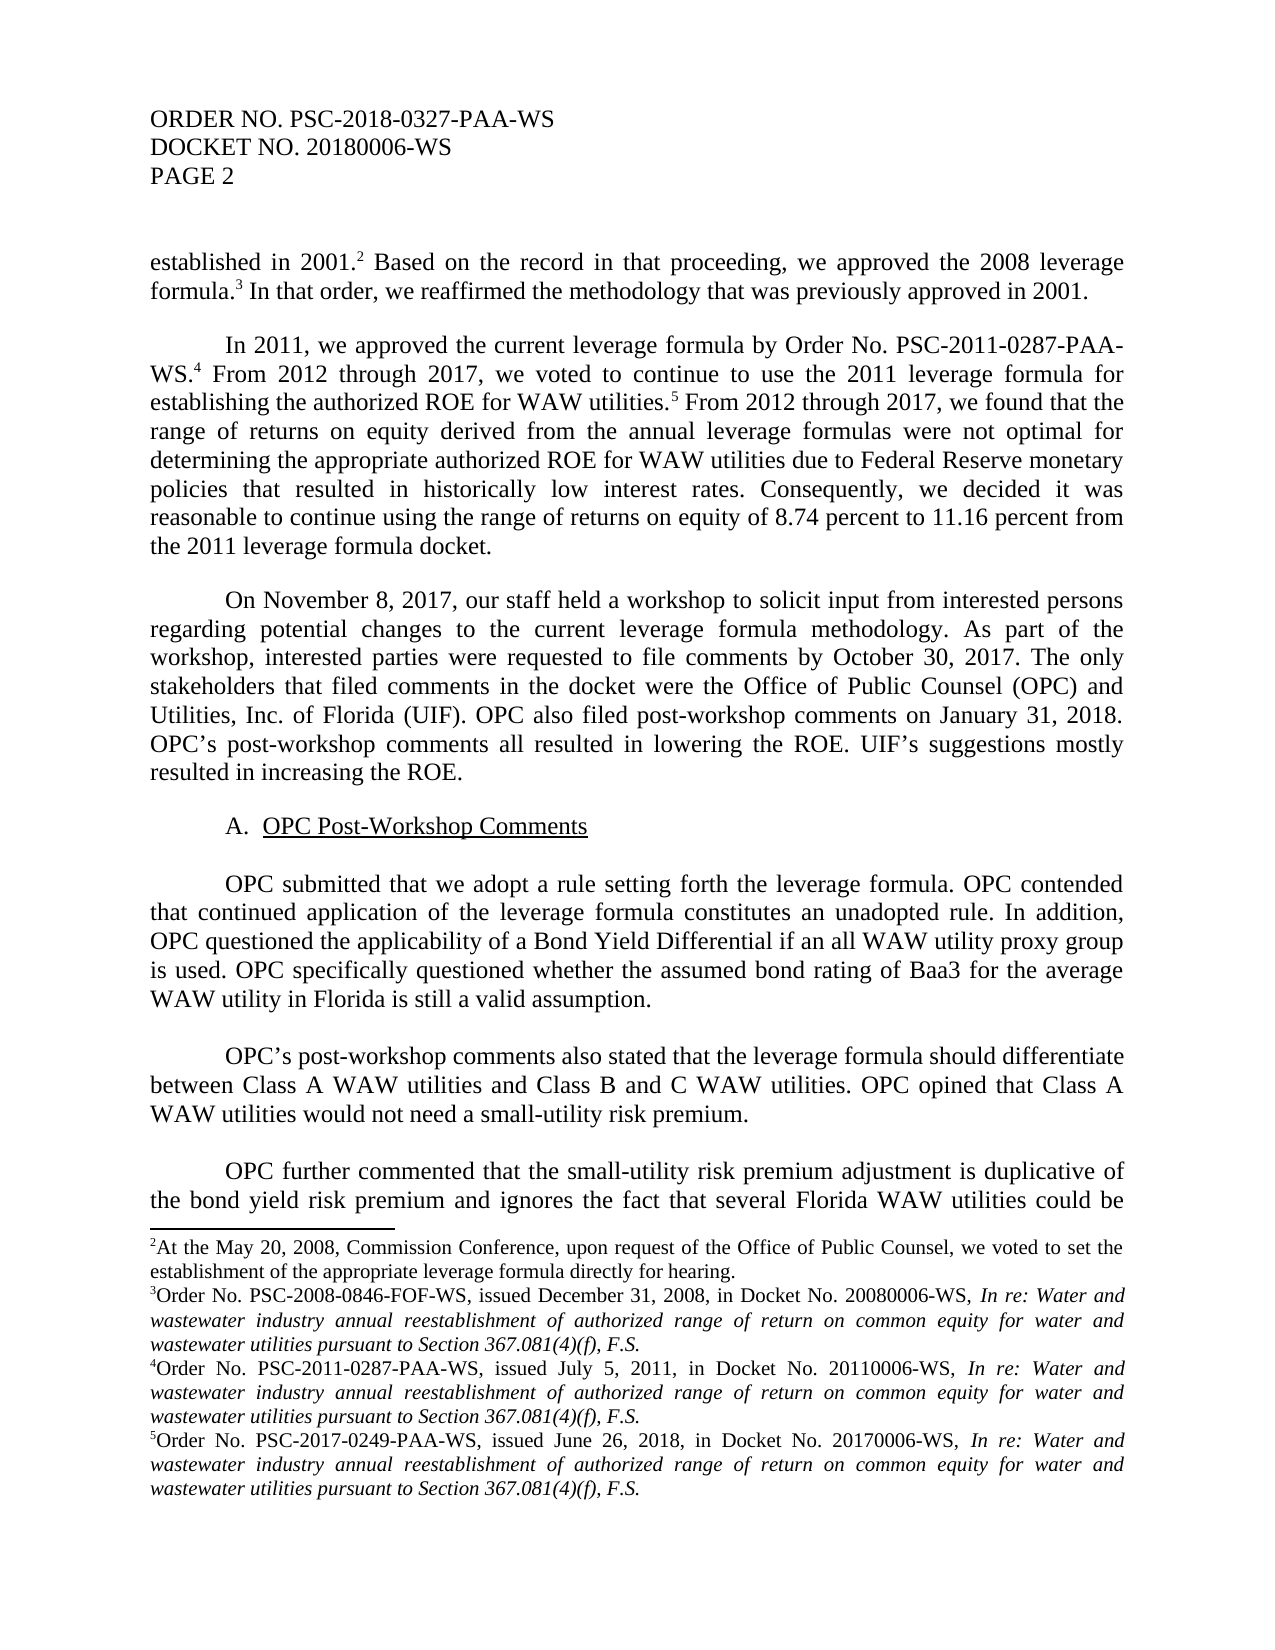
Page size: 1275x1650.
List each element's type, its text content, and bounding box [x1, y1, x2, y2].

list OPC Post-Workshop Comments [225, 811, 1125, 840]
text In 2011, we approved the current leverage formula by Order No. PSC-2011-0287-PAA-WS. From 2012 through 2017, we voted to continue to use the 2011 leverage formula for establishing the authorized ROE for WAW utilities. From 2012 through 2017, we found that the range of returns on equity derived from the annual leverage formulas were not optimal for determining the appropriate authorized ROE for WAW utilities due to Federal Reserve monetary policies that resulted in historically low interest rates. Consequently, we decided it was reasonable to continue using the range of returns on equity of 8.74 percent to 11.16 percent from the 2011 leverage formula docket. [150, 330, 1125, 560]
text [150, 247, 1125, 305]
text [150, 1156, 1125, 1214]
text OPC’s post-workshop comments also stated that the leverage formula should differentiate between Class A WAW utilities and Class B and C WAW utilities. OPC opined that Class A WAW utilities would not need a small-utility risk premium. [150, 1041, 1125, 1127]
text On November 8, 2017, our staff held a workshop to solicit input from interested persons regarding potential changes to the current leverage formula methodology. As part of the workshop, interested parties were requested to file comments by October 30, 2017. The only stakeholders that filed comments in the docket were the Office of Public Counsel (OPC) and Utilities, Inc. of Florida (UIF). OPC also filed post-workshop comments on January 31, 2018. OPC’s post-workshop comments all resulted in lowering the ROE. UIF’s suggestions mostly resulted in increasing the ROE. [150, 585, 1125, 786]
text OPC submitted that we adopt a rule setting forth the leverage formula. OPC contended that continued application of the leverage formula constitutes an unadopted rule. In addition, OPC questioned the applicability of a Bond Yield Differential if an all WAW utility proxy group is used. OPC specifically questioned whether the assumed bond rating of Baa3 for the average WAW utility in Florida is still a valid assumption. [150, 869, 1125, 1012]
